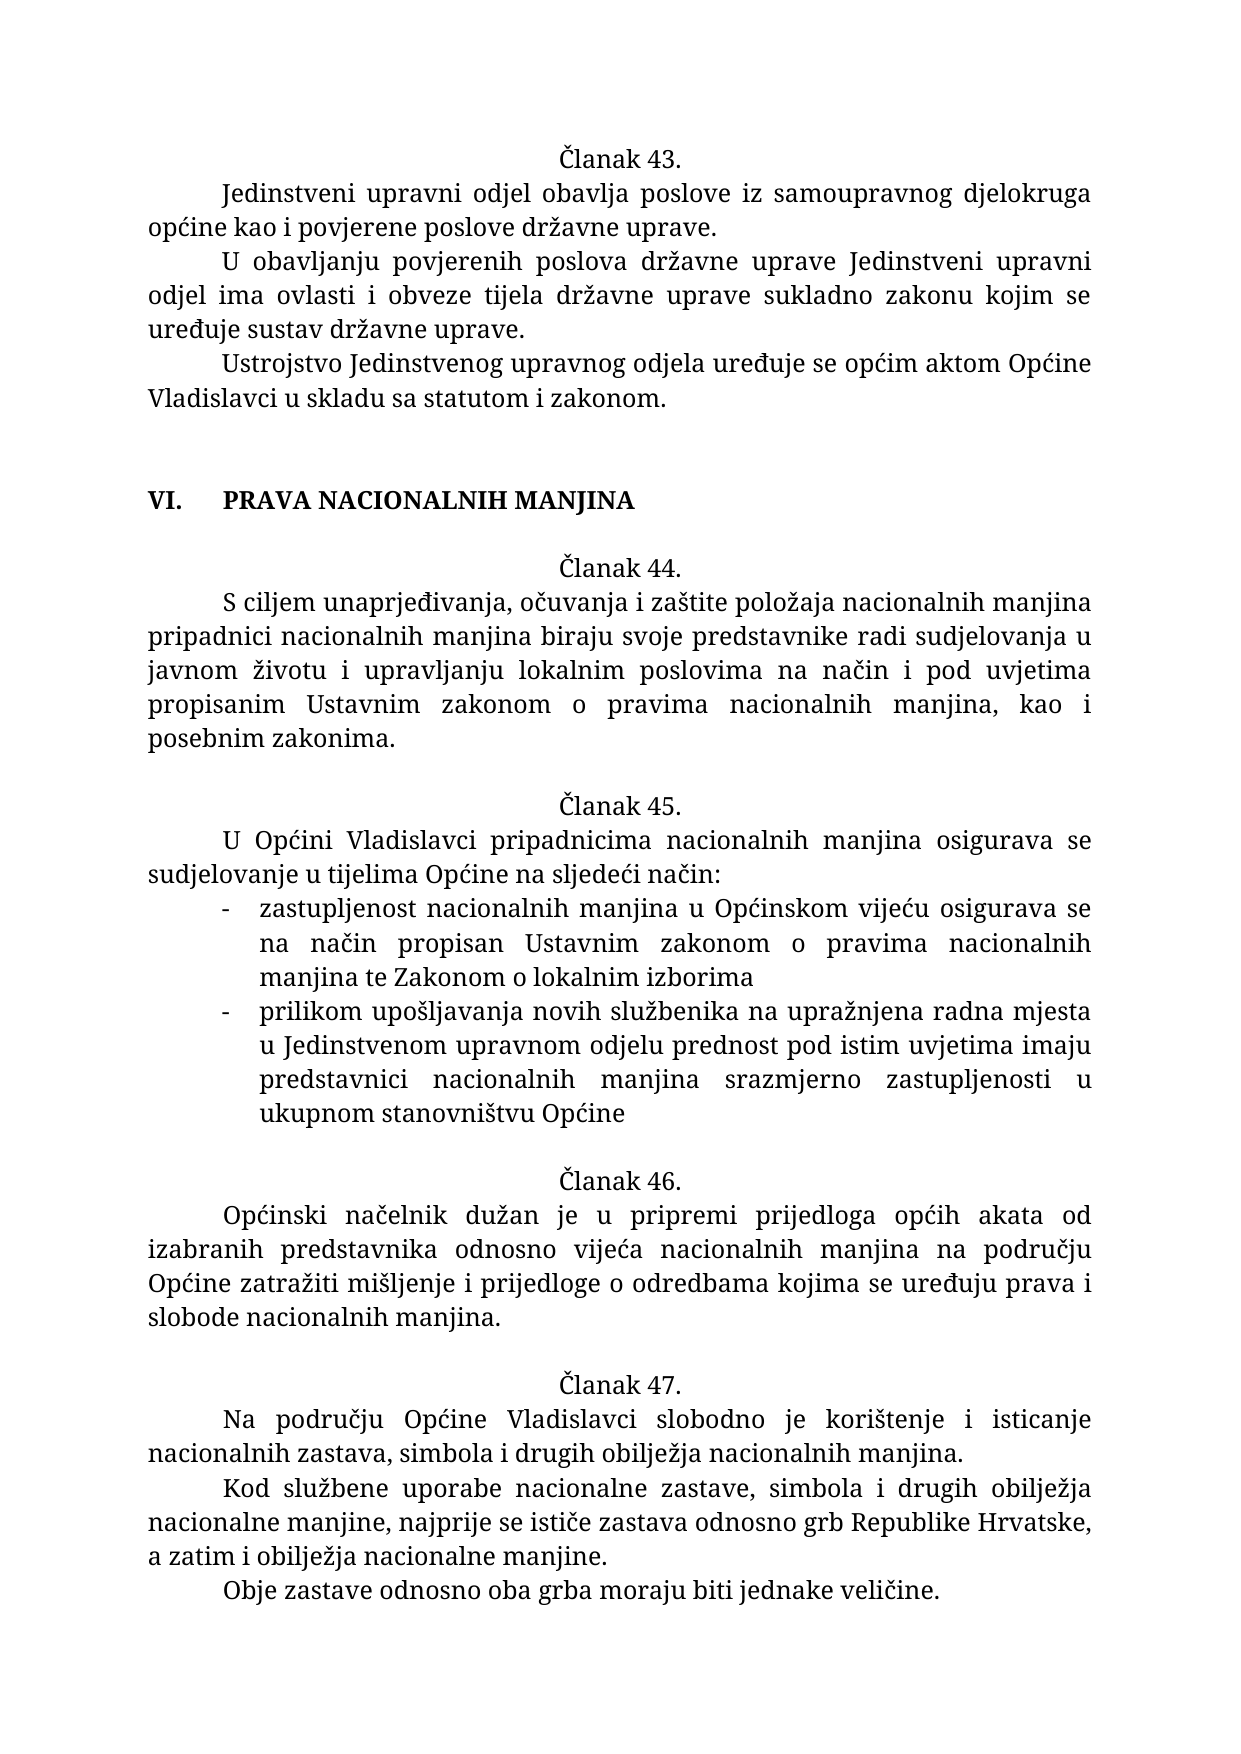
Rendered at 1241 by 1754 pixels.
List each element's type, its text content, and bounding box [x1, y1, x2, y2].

list zastupljenost nacionalnih manjina u Općinskom vijeću osigurava se na način propisan Ustavnim zakonom o pravima nacionalnih manjina te Zakonom o lokalnim izborima [222, 891, 1092, 993]
text Članak 45. [148, 789, 1092, 823]
text Općinski načelnik dužan je u pripremi prijedloga općih akata od izabranih predstavnika odnosno vijeća nacionalnih manjina na području Općine zatražiti mišljenje i prijedloge o odredbama kojima se uređuju prava i slobode nacionalnih manjina. [148, 1198, 1092, 1334]
text Članak 46. [148, 1164, 1092, 1198]
text Članak 44. [148, 551, 1092, 584]
text Članak 43. [148, 142, 1092, 176]
text Kod službene uporabe nacionalne zastave, simbola i drugih obilježja nacionalne manjine, najprije se ističe zastava odnosno grb Republike Hrvatske, a zatim i obilježja nacionalne manjine. [148, 1470, 1092, 1572]
text Jedinstveni upravni odjel obavlja poslove iz samoupravnog djelokruga općine kao i povjerene poslove državne uprave. [148, 176, 1092, 244]
text U obavljanju povjerenih poslova državne uprave Jedinstveni upravni odjel ima ovlasti i obveze tijela državne uprave sukladno zakonu kojim se uređuje sustav državne uprave. [148, 244, 1092, 346]
text Članak 47. [148, 1368, 1092, 1402]
text U Općini Vladislavci pripadnicima nacionalnih manjina osigurava se sudjelovanje u tijelima Općine na sljedeći način: [148, 823, 1092, 891]
subtitle PRAVA NACIONALNIH MANJINA [148, 482, 1092, 516]
text Na području Općine Vladislavci slobodno je korištenje i isticanje nacionalnih zastava, simbola i drugih obilježja nacionalnih manjina. [148, 1402, 1092, 1470]
text Ustrojstvo Jedinstvenog upravnog odjela uređuje se općim aktom Općine Vladislavci u skladu sa statutom i zakonom. [148, 346, 1092, 414]
text Obje zastave odnosno oba grba moraju biti jednake veličine. [148, 1572, 1092, 1606]
text S ciljem unaprjeđivanja, očuvanja i zaštite položaja nacionalnih manjina pripadnici nacionalnih manjina biraju svoje predstavnike radi sudjelovanja u javnom životu i upravljanju lokalnim poslovima na način i pod uvjetima propisanim Ustavnim zakonom o pravima nacionalnih manjina, kao i posebnim zakonima. [148, 584, 1092, 755]
list prilikom upošljavanja novih službenika na upražnjena radna mjesta u Jedinstvenom upravnom odjelu prednost pod istim uvjetima imaju predstavnici nacionalnih manjina srazmjerno zastupljenosti u ukupnom stanovništvu Općine [222, 993, 1092, 1129]
